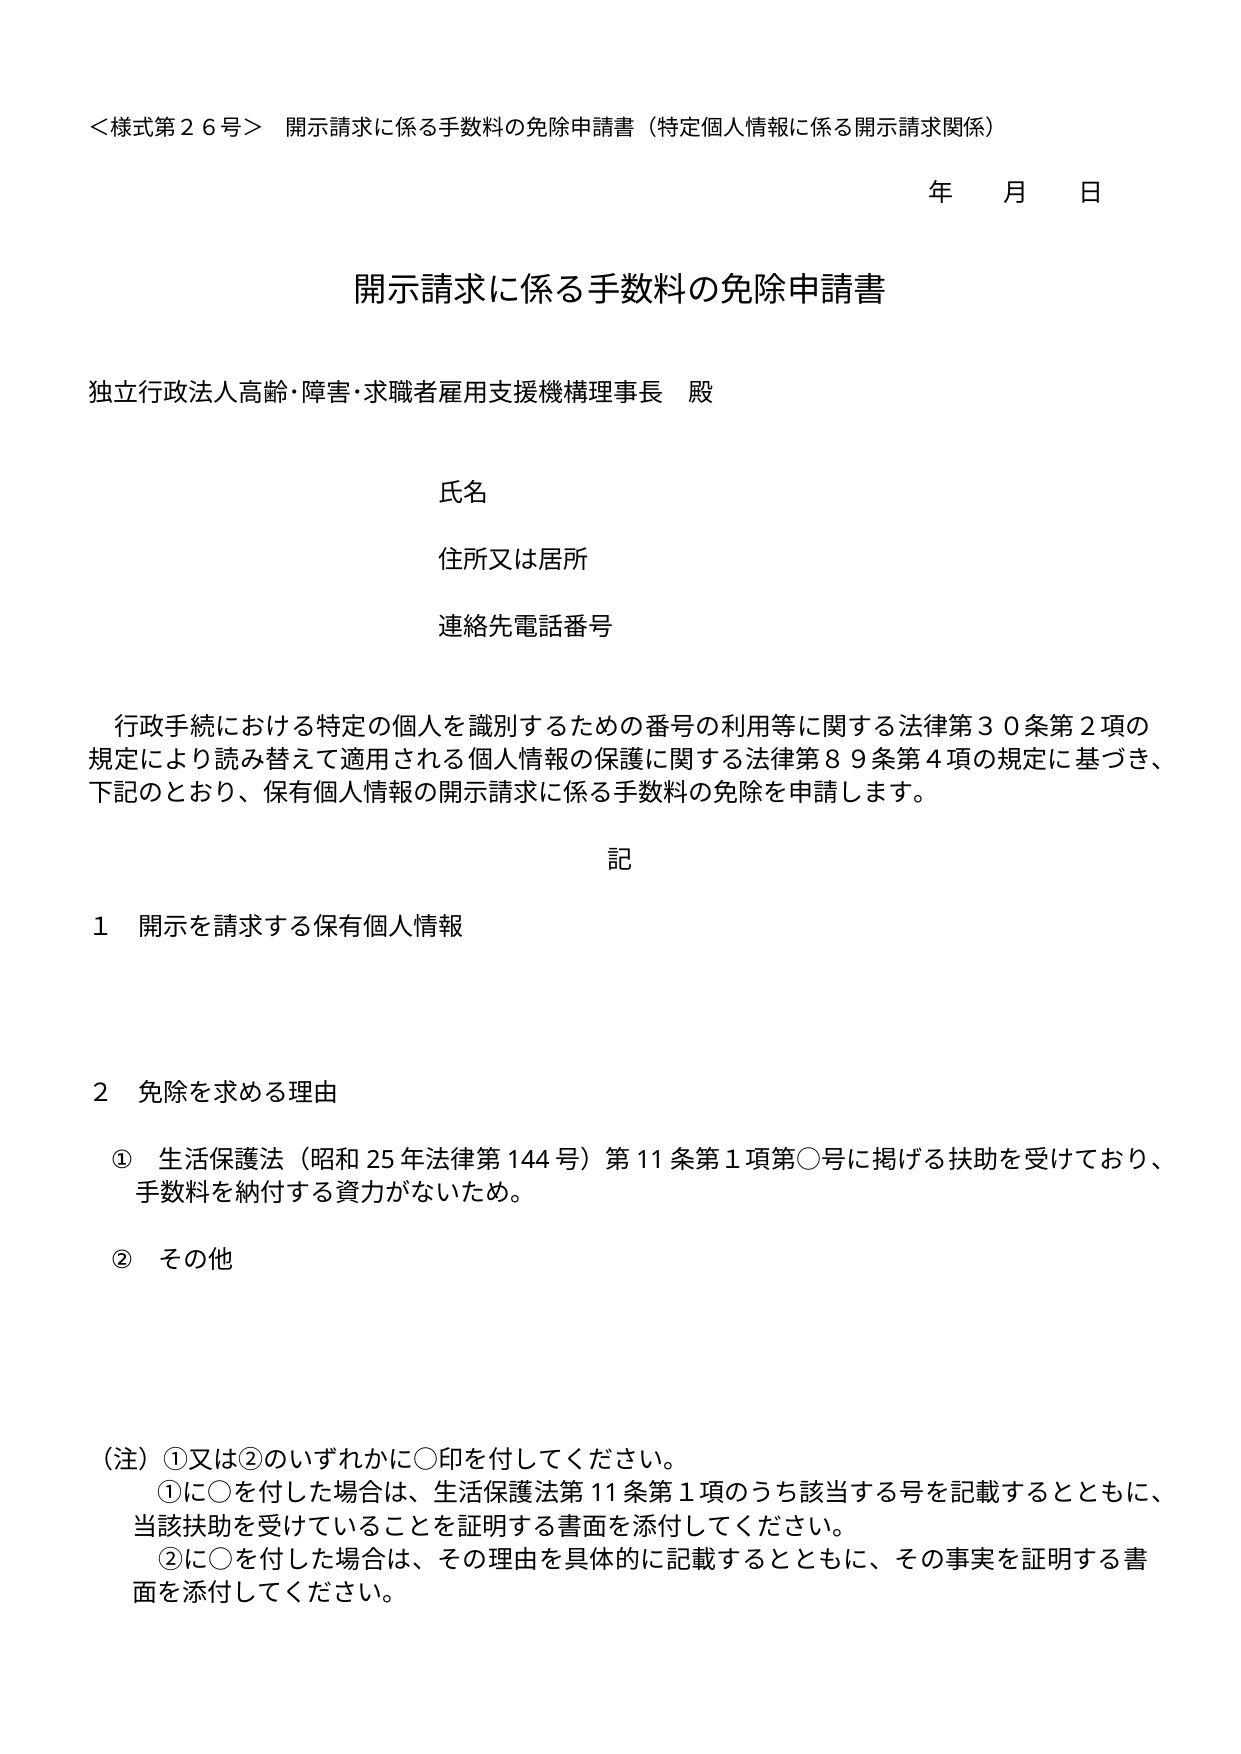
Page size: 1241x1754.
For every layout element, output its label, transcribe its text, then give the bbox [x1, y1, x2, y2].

text 独立行政法人高齢･障害･求職者雇用支援機構理事長 殿 [89, 375, 1152, 408]
text ①に○を付した場合は、生活保護法第11条第１項のうち該当する号を記載するとともに、当該扶助を受けていることを証明する書面を添付してください。 [132, 1475, 1152, 1542]
text 行政手続における特定の個人を識別するための番号の利用等に関する法律第３０条第２項の規定により読み替えて適用される個人情報の保護に関する法律第８９条第４項の規定に基づき、下記のとおり、保有個人情報の開示請求に係る手数料の免除を申請します。 [89, 708, 1152, 808]
text 連絡先電話番号 [439, 608, 1152, 642]
text （注）①又は②のいずれかに○印を付してください。 [89, 1442, 1152, 1475]
text ２ 免除を求める理由 [89, 1075, 1152, 1108]
text 住所又は居所 [439, 542, 1152, 575]
text 開示請求に係る手数料の免除申請書 [89, 275, 1152, 308]
text ② その他 [111, 1242, 1152, 1275]
text 氏名 [439, 475, 1152, 508]
text ＜様式第２６号＞ 開示請求に係る手数料の免除申請書（特定個人情報に係る開示請求関係） [89, 108, 1152, 142]
text ① 生活保護法（昭和25年法律第144号）第11条第１項第○号に掲げる扶助を受けており、手数料を納付する資力がないため。 [111, 1142, 1152, 1208]
text 年 月 日 [89, 175, 1103, 208]
text １ 開示を請求する保有個人情報 [89, 908, 1152, 942]
text ②に○を付した場合は、その理由を具体的に記載するとともに、その事実を証明する書面を添付してください。 [132, 1542, 1152, 1608]
subtitle 記 [89, 842, 1152, 875]
